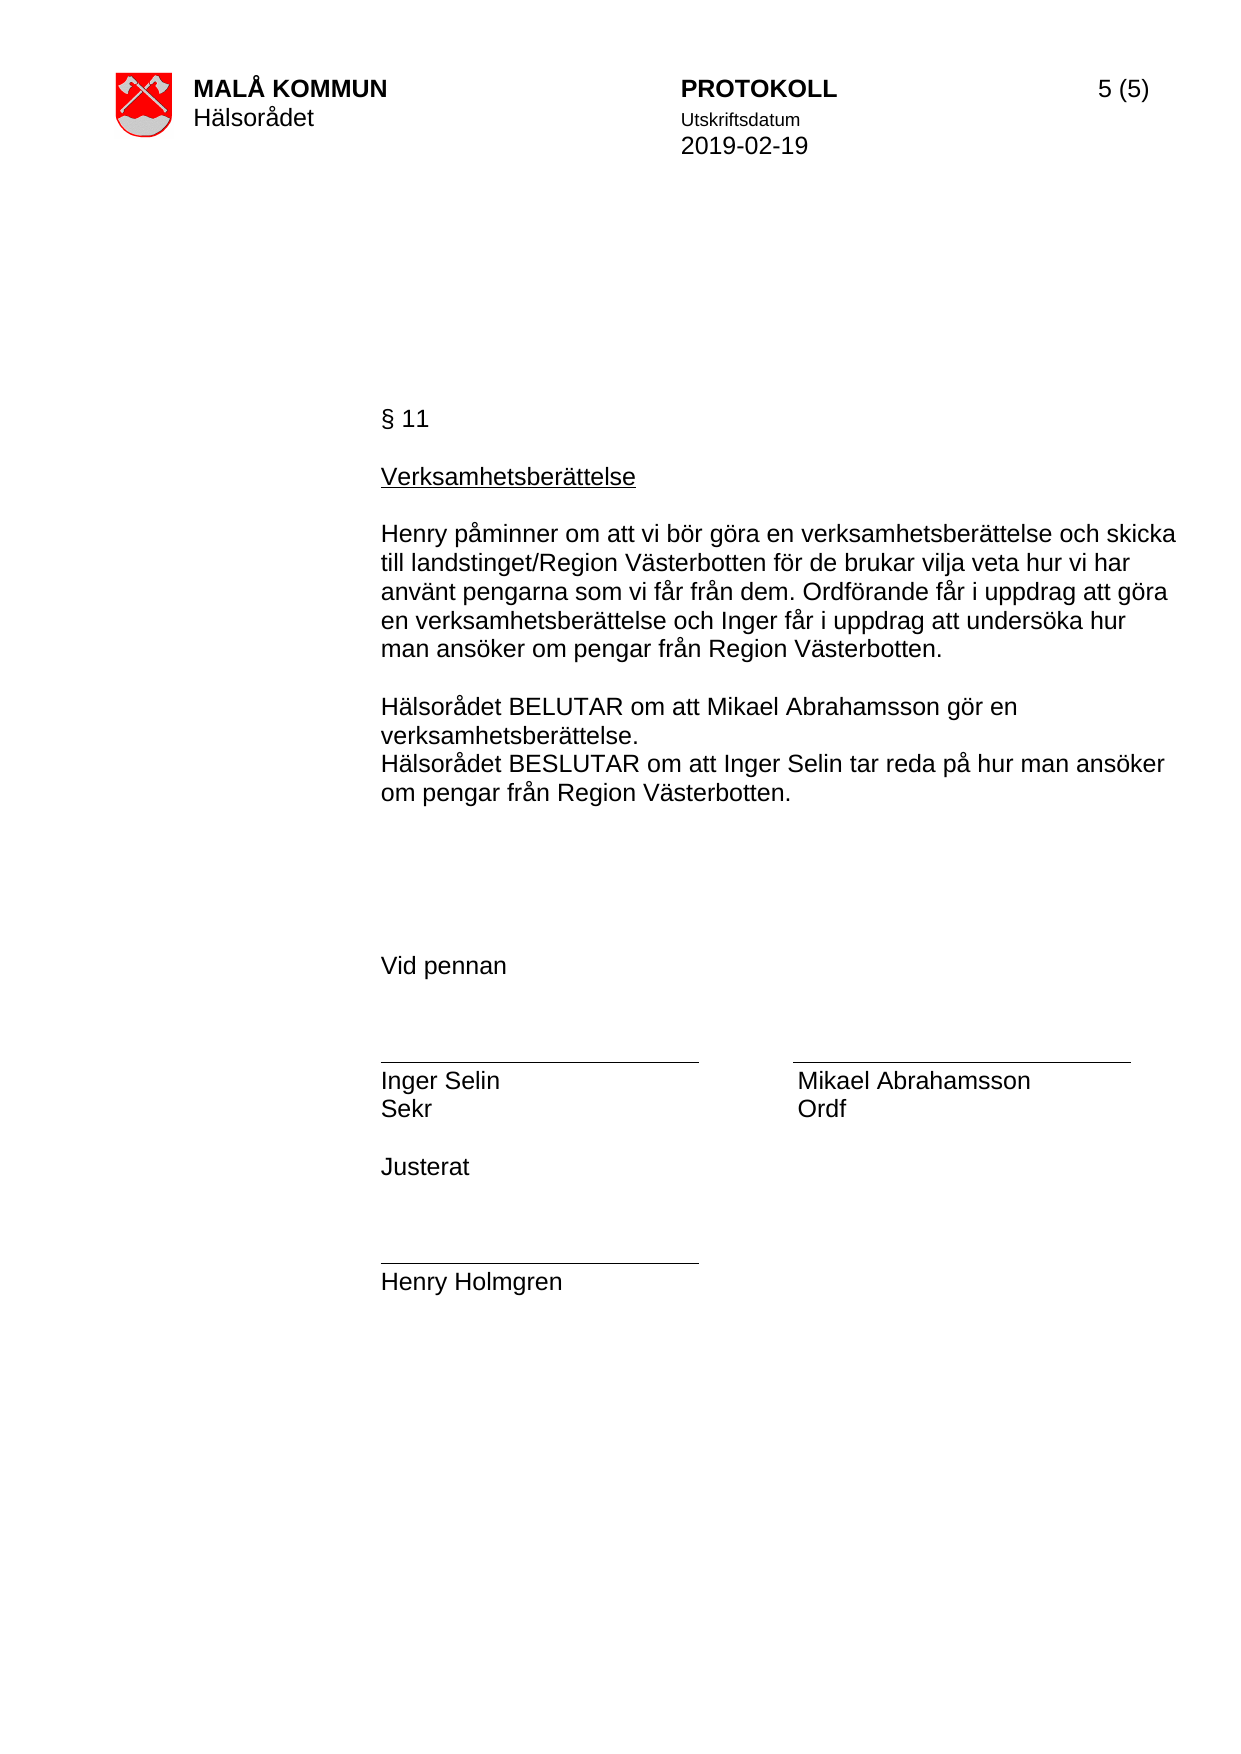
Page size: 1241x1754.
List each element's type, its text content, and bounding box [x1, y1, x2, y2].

text Hälsorådet BESLUTAR om att Inger Selin tar reda på hur man ansöker om pengar från Region Västerbotten. [381, 749, 1181, 807]
text Sekr Ordf [381, 1094, 1181, 1123]
text Hälsorådet BELUTAR om att Mikael Abrahamsson gör en verksamhetsberättelse. [381, 692, 1181, 749]
text Justerat [381, 1152, 1181, 1181]
text § 11 [381, 404, 1181, 433]
text Inger Selin Mikael Abrahamsson [381, 1066, 1181, 1094]
text Henry Holmgren [381, 1267, 1181, 1296]
text Vid pennan [381, 951, 1181, 979]
picture [114, 71, 174, 139]
text Verksamhetsberättelse [381, 462, 1181, 491]
text Henry påminner om att vi bör göra en verksamhetsberättelse och skicka till landstinget/Region Västerbotten för de brukar vilja veta hur vi har använt pengarna som vi får från dem. Ordförande får i uppdrag att göra en verksamhetsberättelse och Inger får i uppdrag att undersöka hur man ansöker om pengar från Region Västerbotten. [381, 519, 1181, 663]
